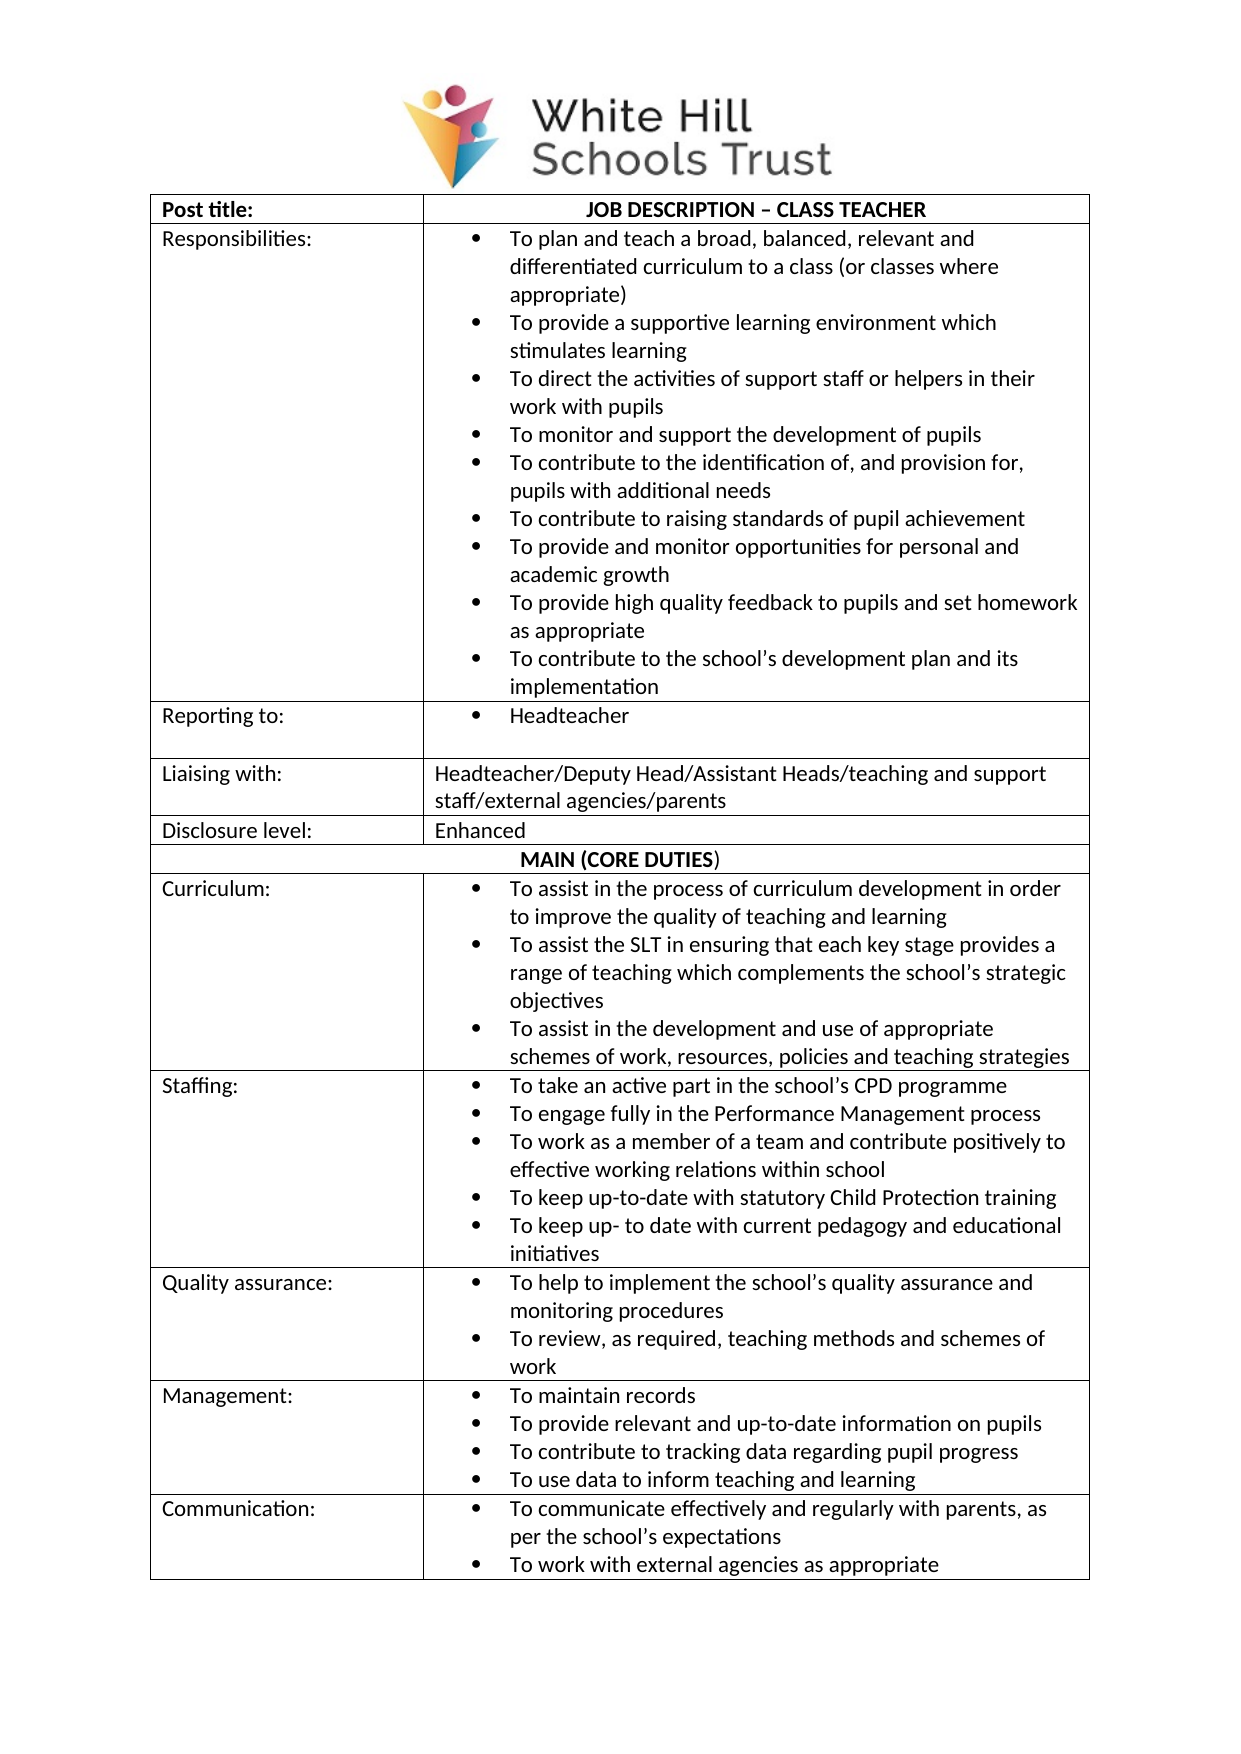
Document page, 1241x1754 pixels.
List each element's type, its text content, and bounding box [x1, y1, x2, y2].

table_cell MAIN (CORE DUTIES) [151, 845, 1089, 873]
table_cell To assist in the process of curriculum development in order to improve the quality of teaching and learning To assist the SLT in ensuring that each key stage provides a range of teaching which complements the school’s strategic objectives To assist in the development and use of appropriate schemes of work, resources, policies and teaching strategies [424, 874, 1089, 1070]
table_cell Headteacher [424, 702, 1089, 758]
table_cell Responsibilities: [151, 224, 423, 701]
table_cell Staffing: [151, 1071, 423, 1267]
table_cell Curriculum: [151, 874, 423, 1070]
table_cell To maintain records To provide relevant and up-to-date information on pupils To contribute to tracking data regarding pupil progress To use data to inform teaching and learning [424, 1381, 1089, 1493]
table_cell Enhanced [424, 816, 1089, 844]
table_cell Headteacher/Deputy Head/Assistant Heads/teaching and support staff/external agencies/parents [424, 759, 1089, 815]
table_cell Communication: [151, 1495, 423, 1578]
table_cell To help to implement the school’s quality assurance and monitoring procedures To review, as required, teaching methods and schemes of work [424, 1268, 1089, 1380]
picture [400, 73, 840, 194]
table_header JOB DESCRIPTION – CLASS TEACHER [424, 195, 1089, 223]
table_cell Reporting to: [151, 702, 423, 758]
table_header Post title: [151, 195, 423, 223]
table_cell To take an active part in the school’s CPD programme To engage fully in the Performance Management process To work as a member of a team and contribute positively to effective working relations within school To keep up-to-date with statutory Child Protection training To keep up- to date with current pedagogy and educational initiatives [424, 1071, 1089, 1267]
table_cell Liaising with: [151, 759, 423, 815]
table_cell To plan and teach a broad, balanced, relevant and differentiated curriculum to a class (or classes where appropriate) To provide a supportive learning environment which stimulates learning To direct the activities of support staff or helpers in their work with pupils To monitor and support the development of pupils To contribute to the identification of, and provision for, pupils with additional needs To contribute to raising standards of pupil achievement To provide and monitor opportunities for personal and academic growth To provide high quality feedback to pupils and set homework as appropriate To contribute to the school’s development plan and its implementation [424, 224, 1089, 701]
table_cell Disclosure level: [151, 816, 423, 844]
table_cell Quality assurance: [151, 1268, 423, 1380]
table_cell Management: [151, 1381, 423, 1493]
